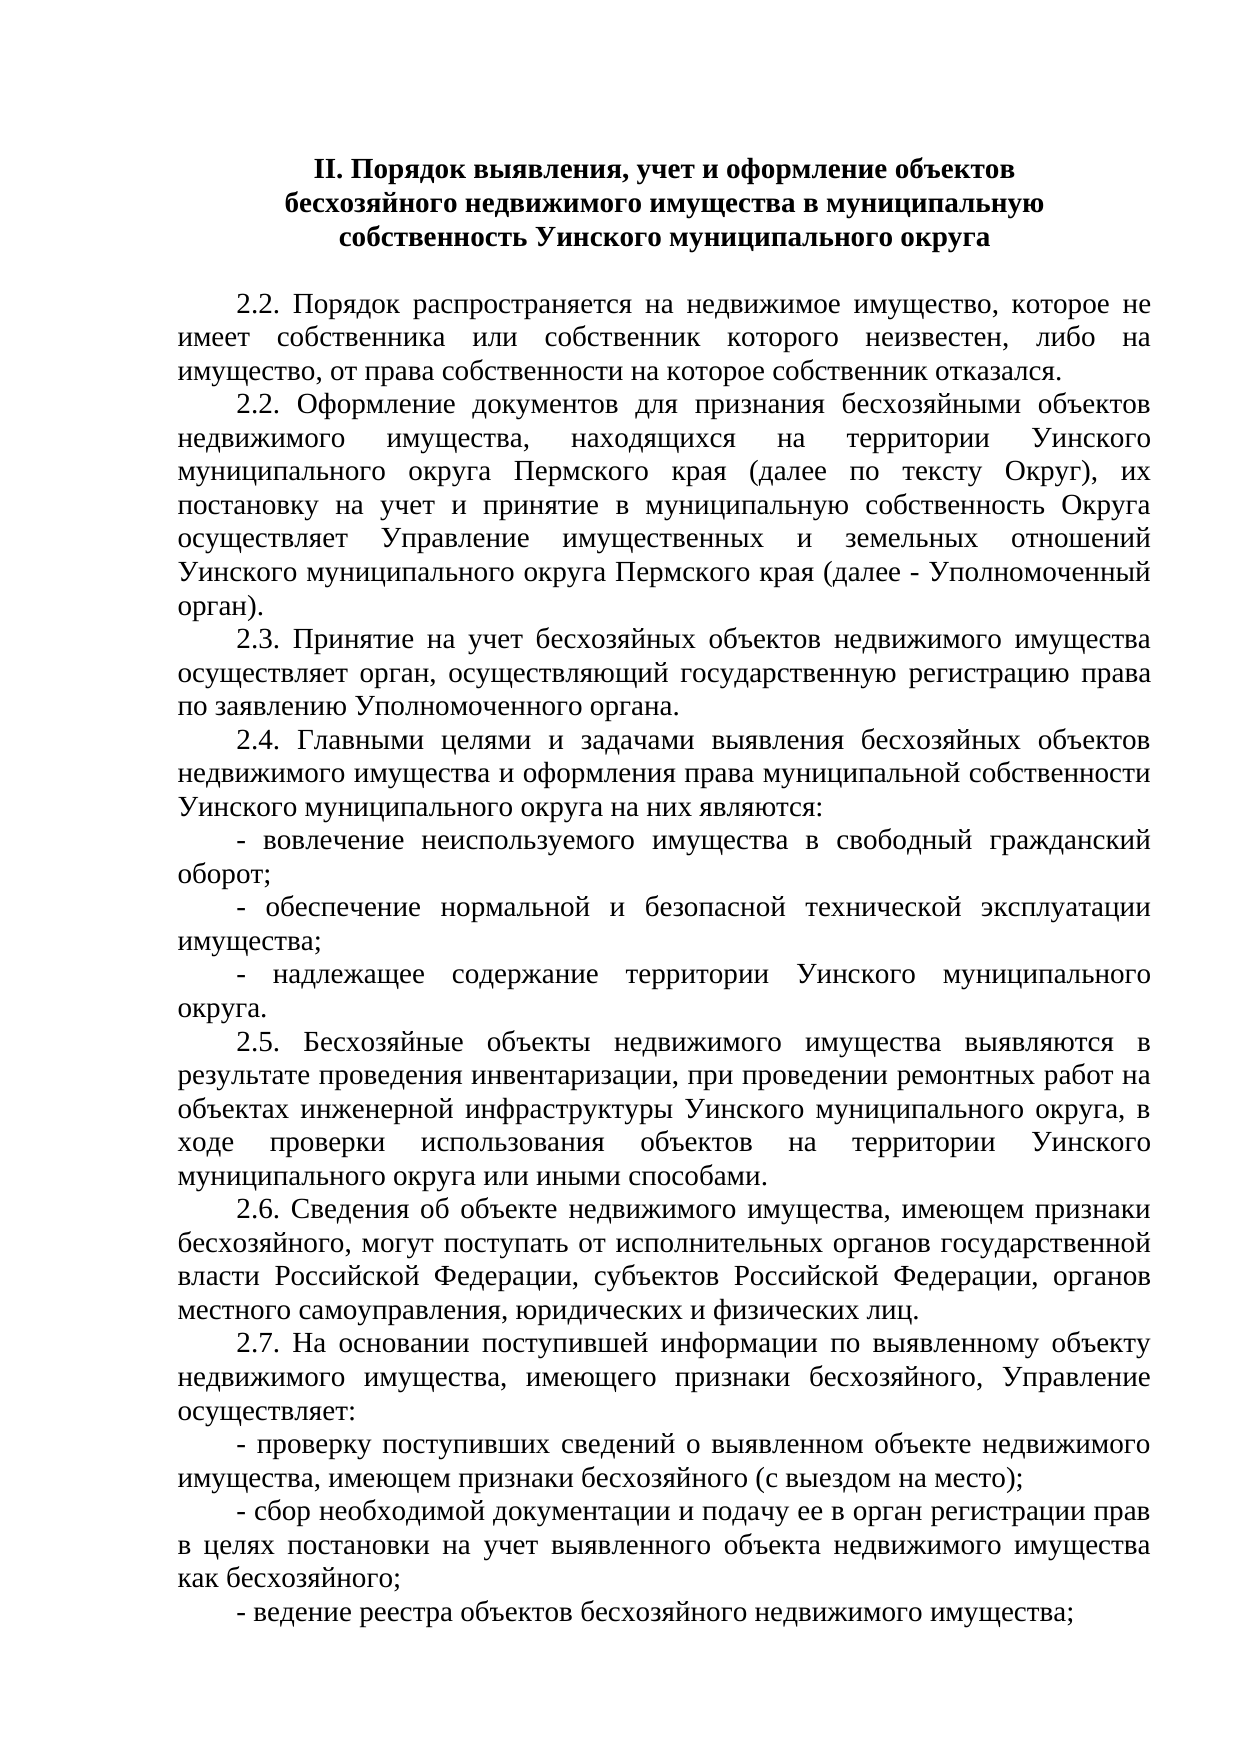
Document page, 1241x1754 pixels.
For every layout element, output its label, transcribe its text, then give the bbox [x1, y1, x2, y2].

text 2.7. На основании поступившей информации по выявленному объекту недвижимого имущества, имеющего признаки бесхозяйного, Управление осуществляет: [177, 1326, 1152, 1426]
text 2.6. Сведения об объекте недвижимого имущества, имеющем признаки бесхозяйного, могут поступать от исполнительных органов государственной власти Российской Федерации, субъектов Российской Федерации, органов местного самоуправления, юридических и физических лиц. [177, 1191, 1152, 1326]
text - вовлечение неиспользуемого имущества в свободный гражданский оборот; [177, 822, 1152, 889]
text - проверку поступивших сведений о выявленном объекте недвижимого имущества, имеющем признаки бесхозяйного (с выездом на место); [177, 1426, 1152, 1493]
text 2.5. Бесхозяйные объекты недвижимого имущества выявляются в результате проведения инвентаризации, при проведении ремонтных работ на объектах инженерной инфраструктуры Уинского муниципального округа, в ходе проверки использования объектов на территории Уинского муниципального округа или иными способами. [177, 1024, 1152, 1191]
text 2.3. Принятие на учет бесхозяйных объектов недвижимого имущества осуществляет орган, осуществляющий государственную регистрацию права по заявлению Уполномоченного органа. [177, 621, 1152, 722]
title II. Порядок выявления, учет и оформление объектов [177, 152, 1152, 185]
title бесхозяйного недвижимого имущества в муниципальную [177, 185, 1152, 219]
text - ведение реестра объектов бесхозяйного недвижимого имущества; [177, 1594, 1152, 1627]
text 2.2. Оформление документов для признания бесхозяйными объектов недвижимого имущества, находящихся на территории Уинского муниципального округа Пермского края (далее по тексту Округ), их постановку на учет и принятие в муниципальную собственность Округа осуществляет Управление имущественных и земельных отношений Уинского муниципального округа Пермского края (далее - Уполномоченный орган). [177, 386, 1152, 621]
title собственность Уинского муниципального округа [177, 219, 1152, 252]
text 2.2. Порядок распространяется на недвижимое имущество, которое не имеет собственника или собственник которого неизвестен, либо на имущество, от права собственности на которое собственник отказался. [177, 286, 1152, 386]
text 2.4. Главными целями и задачами выявления бесхозяйных объектов недвижимого имущества и оформления права муниципальной собственности Уинского муниципального округа на них являются: [177, 722, 1152, 822]
text - надлежащее содержание территории Уинского муниципального округа. [177, 957, 1152, 1024]
text - обеспечение нормальной и безопасной технической эксплуатации имущества; [177, 889, 1152, 957]
text - сбор необходимой документации и подачу ее в орган регистрации прав в целях постановки на учет выявленного объекта недвижимого имущества как бесхозяйного; [177, 1493, 1152, 1594]
